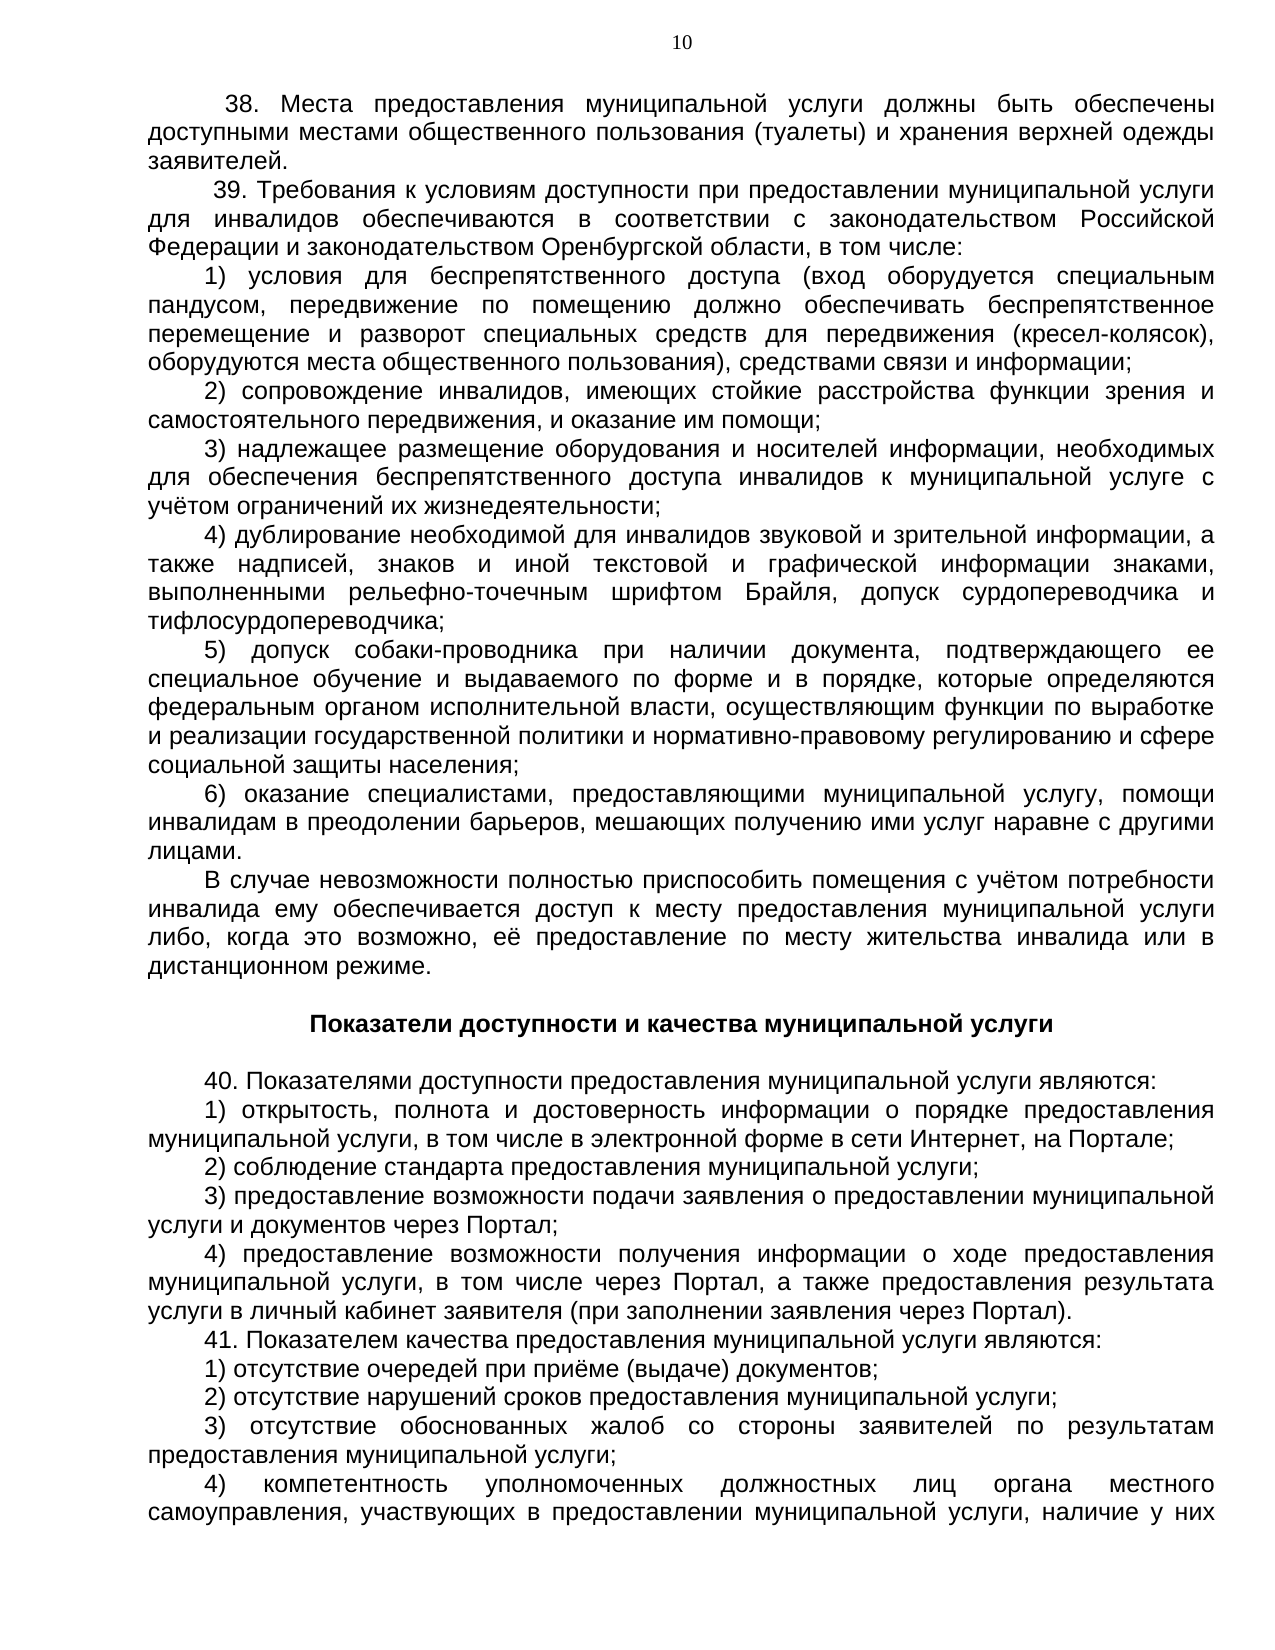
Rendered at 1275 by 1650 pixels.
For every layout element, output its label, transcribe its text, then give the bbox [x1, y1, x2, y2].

text Показатели доступности и качества муниципальной услуги [148, 1009, 1216, 1037]
text 40. Показателями доступности предоставления муниципальной услуги являются: [148, 1066, 1216, 1095]
text 4) предоставление возможности получения информации о ходе предоставления муниципальной услуги, в том числе через Портал, а также предоставления результата услуги в личный кабинет заявителя (при заполнении заявления через Портал). [148, 1239, 1216, 1325]
text 3) надлежащее размещение оборудования и носителей информации, необходимых для обеспечения беспрепятственного доступа инвалидов к муниципальной услуге с учётом ограничений их жизнедеятельности; [148, 434, 1216, 520]
text 1) открытость, полнота и достоверность информации о порядке предоставления муниципальной услуги, в том числе в электронной форме в сети Интернет, на Портале; [148, 1095, 1216, 1152]
text 1) условия для беспрепятственного доступа (вход оборудуется специальным пандусом, передвижение по помещению должно обеспечивать беспрепятственное перемещение и разворот специальных средств для передвижения (кресел-колясок), оборудуются места общественного пользования), средствами связи и информации; [148, 261, 1216, 376]
text 2) сопровождение инвалидов, имеющих стойкие расстройства функции зрения и самостоятельного передвижения, и оказание им помощи; [148, 376, 1216, 434]
text 1) отсутствие очередей при приёме (выдаче) документов; [148, 1354, 1216, 1382]
text 6) оказание специалистами, предоставляющими муниципальной услугу, помощи инвалидам в преодолении барьеров, мешающих получению ими услуг наравне с другими лицами. [148, 779, 1216, 865]
text 38. Места предоставления муниципальной услуги должны быть обеспечены доступными местами общественного пользования (туалеты) и хранения верхней одежды заявителей. [148, 89, 1216, 175]
text 4) дублирование необходимой для инвалидов звуковой и зрительной информации, а также надписей, знаков и иной текстовой и графической информации знаками, выполненными рельефно-точечным шрифтом Брайля, допуск сурдопереводчика и тифлосурдопереводчика; [148, 520, 1216, 635]
text 5) допуск собаки-проводника при наличии документа, подтверждающего ее специальное обучение и выдаваемого по форме и в порядке, которые определяются федеральным органом исполнительной власти, осуществляющим функции по выработке и реализации государственной политики и нормативно-правовому регулированию и сфере социальной защиты населения; [148, 635, 1216, 779]
text 39. Требования к условиям доступности при предоставлении муниципальной услуги для инвалидов обеспечиваются в соответствии с законодательством Российской Федерации и законодательством Оренбургской области, в том числе: [148, 175, 1216, 261]
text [148, 1469, 1216, 1526]
text 2) соблюдение стандарта предоставления муниципальной услуги; [148, 1152, 1216, 1181]
text 3) предоставление возможности подачи заявления о предоставлении муниципальной услуги и документов через Портал; [148, 1181, 1216, 1239]
text 3) отсутствие обоснованных жалоб со стороны заявителей по результатам предоставления муниципальной услуги; [148, 1411, 1216, 1469]
text 41. Показателем качества предоставления муниципальной услуги являются: [148, 1325, 1216, 1354]
text 2) отсутствие нарушений сроков предоставления муниципальной услуги; [148, 1382, 1216, 1411]
text В случае невозможности полностью приспособить помещения с учётом потребности инвалида ему обеспечивается доступ к месту предоставления муниципальной услуги либо, когда это возможно, её предоставление по месту жительства инвалида или в дистанционном режиме. [148, 865, 1216, 980]
